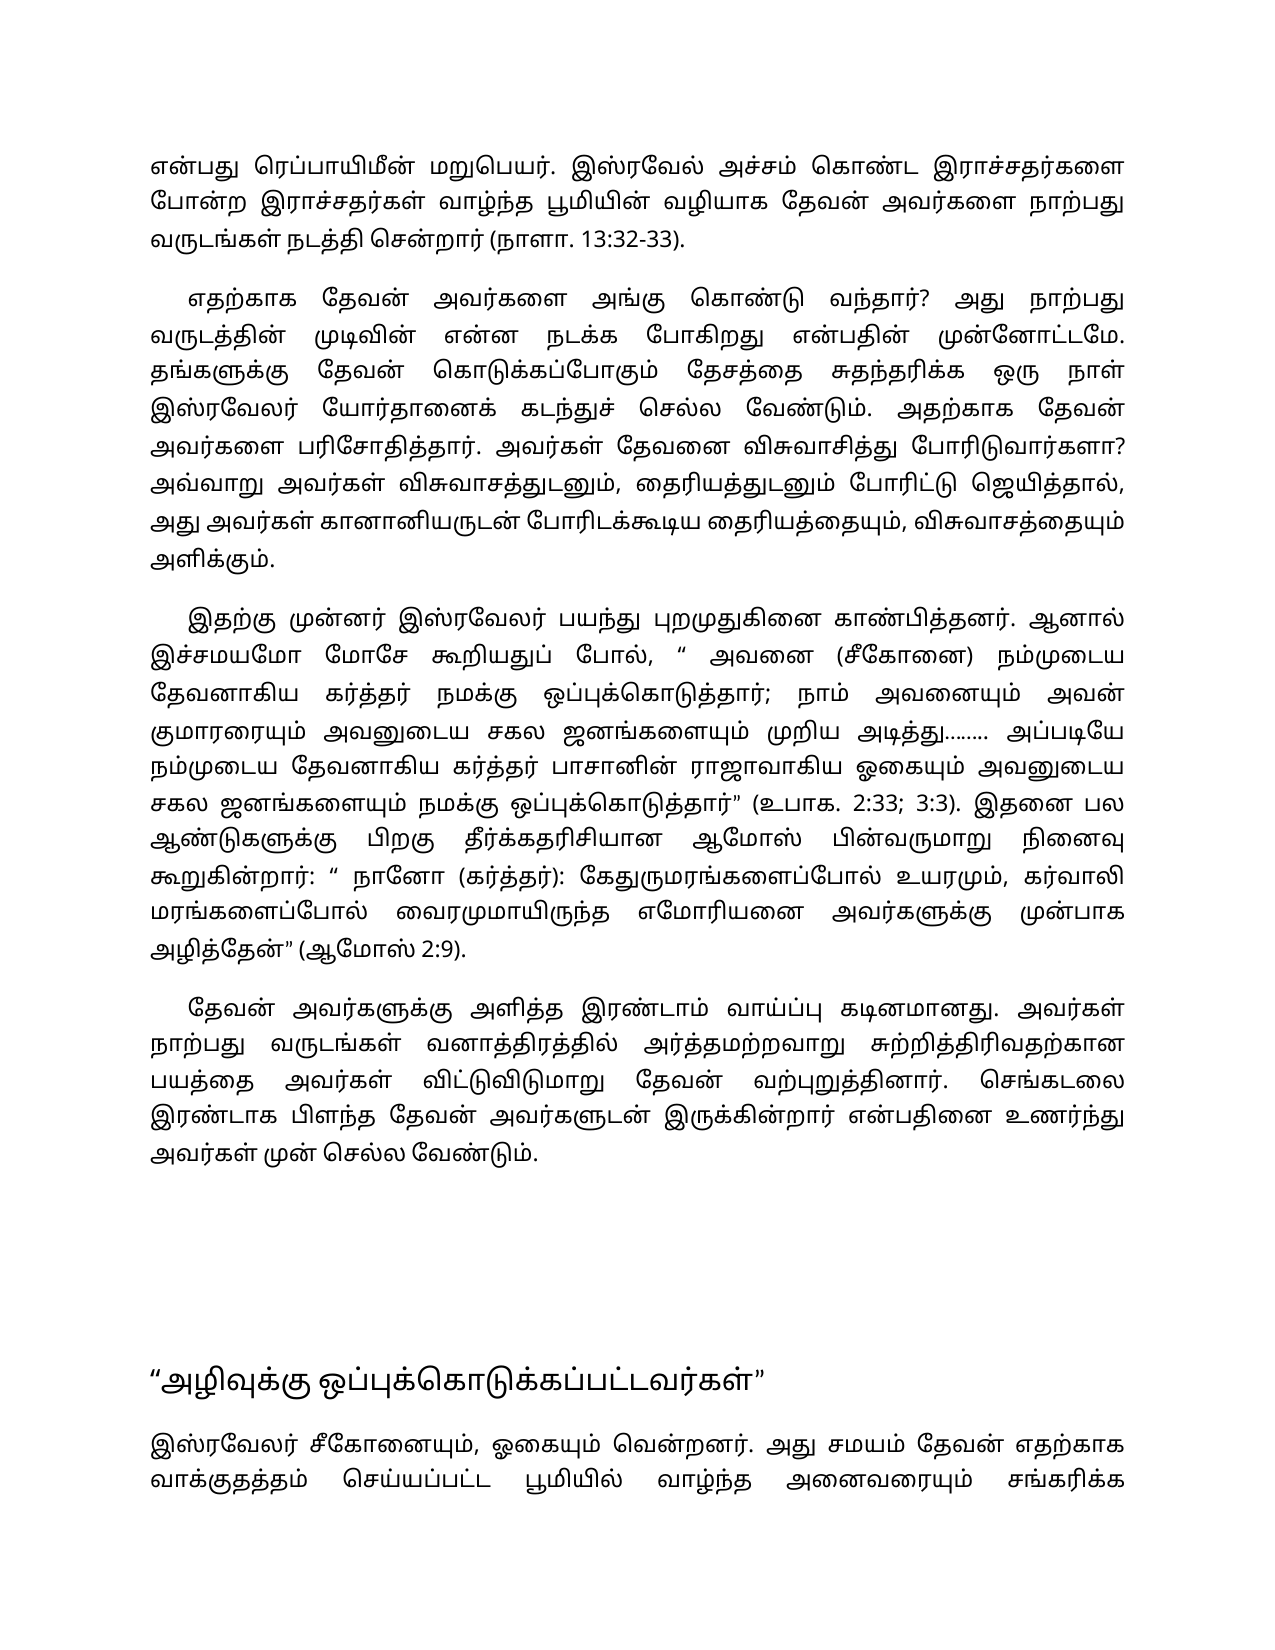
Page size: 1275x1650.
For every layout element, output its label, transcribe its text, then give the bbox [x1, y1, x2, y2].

text “அழிவுக்கு ஒப்புக்கொடுக்கப்பட்டவர்கள்” [150, 1359, 1125, 1401]
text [150, 1428, 1125, 1496]
text தேவன் அவர்களுக்கு அளித்த இரண்டாம் வாய்ப்பு கடினமானது. அவர்கள் நாற்பது வருடங்கள் வனாத்திரத்தில் அர்த்தமற்றவாறு சுற்றித்திரிவதற்கான பயத்தை அவர்கள் விட்டுவிடுமாறு தேவன் வற்புறுத்தினார். செங்கடலை இரண்டாக பிளந்த தேவன் அவர்களுடன் இருக்கின்றார் என்பதினை உணர்ந்து அவர்கள் முன் செல்ல வேண்டும். [150, 991, 1125, 1170]
text இதற்கு முன்னர் இஸ்ரவேலர் பயந்து புறமுதுகினை காண்பித்தனர். ஆனால் இச்சமயமோ மோசே கூறியதுப் போல், “ அவனை (சீகோனை) நம்முடைய தேவனாகிய கர்த்தர் நமக்கு ஒப்புக்கொடுத்தார்; நாம் அவனையும் அவன் குமாரரையும் அவனுடைய சகல ஜனங்களையும் முறிய அடித்து…….. அப்படியே நம்முடைய தேவனாகிய கர்த்தர் பாசானின் ராஜாவாகிய ஓகையும் அவனுடைய சகல ஜனங்களையும் நமக்கு ஒப்புக்கொடுத்தார்” (உபாக. 2:33; 3:3). இதனை பல ஆண்டுகளுக்கு பிறகு தீர்க்கதரிசியான ஆமோஸ் பின்வருமாறு நினைவு கூறுகின்றார்: “ நானோ (கர்த்தர்): கேதுருமரங்களைப்போல் உயரமும், கர்வாலி மரங்களைப்போல் வைரமுமாயிருந்த எமோரியனை அவர்களுக்கு முன்பாக அழித்தேன்” (ஆமோஸ் 2:9). [150, 601, 1125, 966]
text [150, 150, 1125, 256]
text எதற்காக தேவன் அவர்களை அங்கு கொண்டு வந்தார்? அது நாற்பது வருடத்தின் முடிவின் என்ன நடக்க போகிறது என்பதின் முன்னோட்டமே. தங்களுக்கு தேவன் கொடுக்கப்போகும் தேசத்தை சுதந்தரிக்க ஒரு நாள் இஸ்ரவேலர் யோர்தானைக் கடந்துச் செல்ல வேண்டும். அதற்காக தேவன் அவர்களை பரிசோதித்தார். அவர்கள் தேவனை விசுவாசித்து போரிடுவார்களா? அவ்வாறு அவர்கள் விசுவாசத்துடனும், தைரியத்துடனும் போரிட்டு ஜெயித்தால், அது அவர்கள் கானானியருடன் போரிடக்கூடிய தைரியத்தையும், விசுவாசத்தையும் அளிக்கும். [150, 281, 1125, 576]
